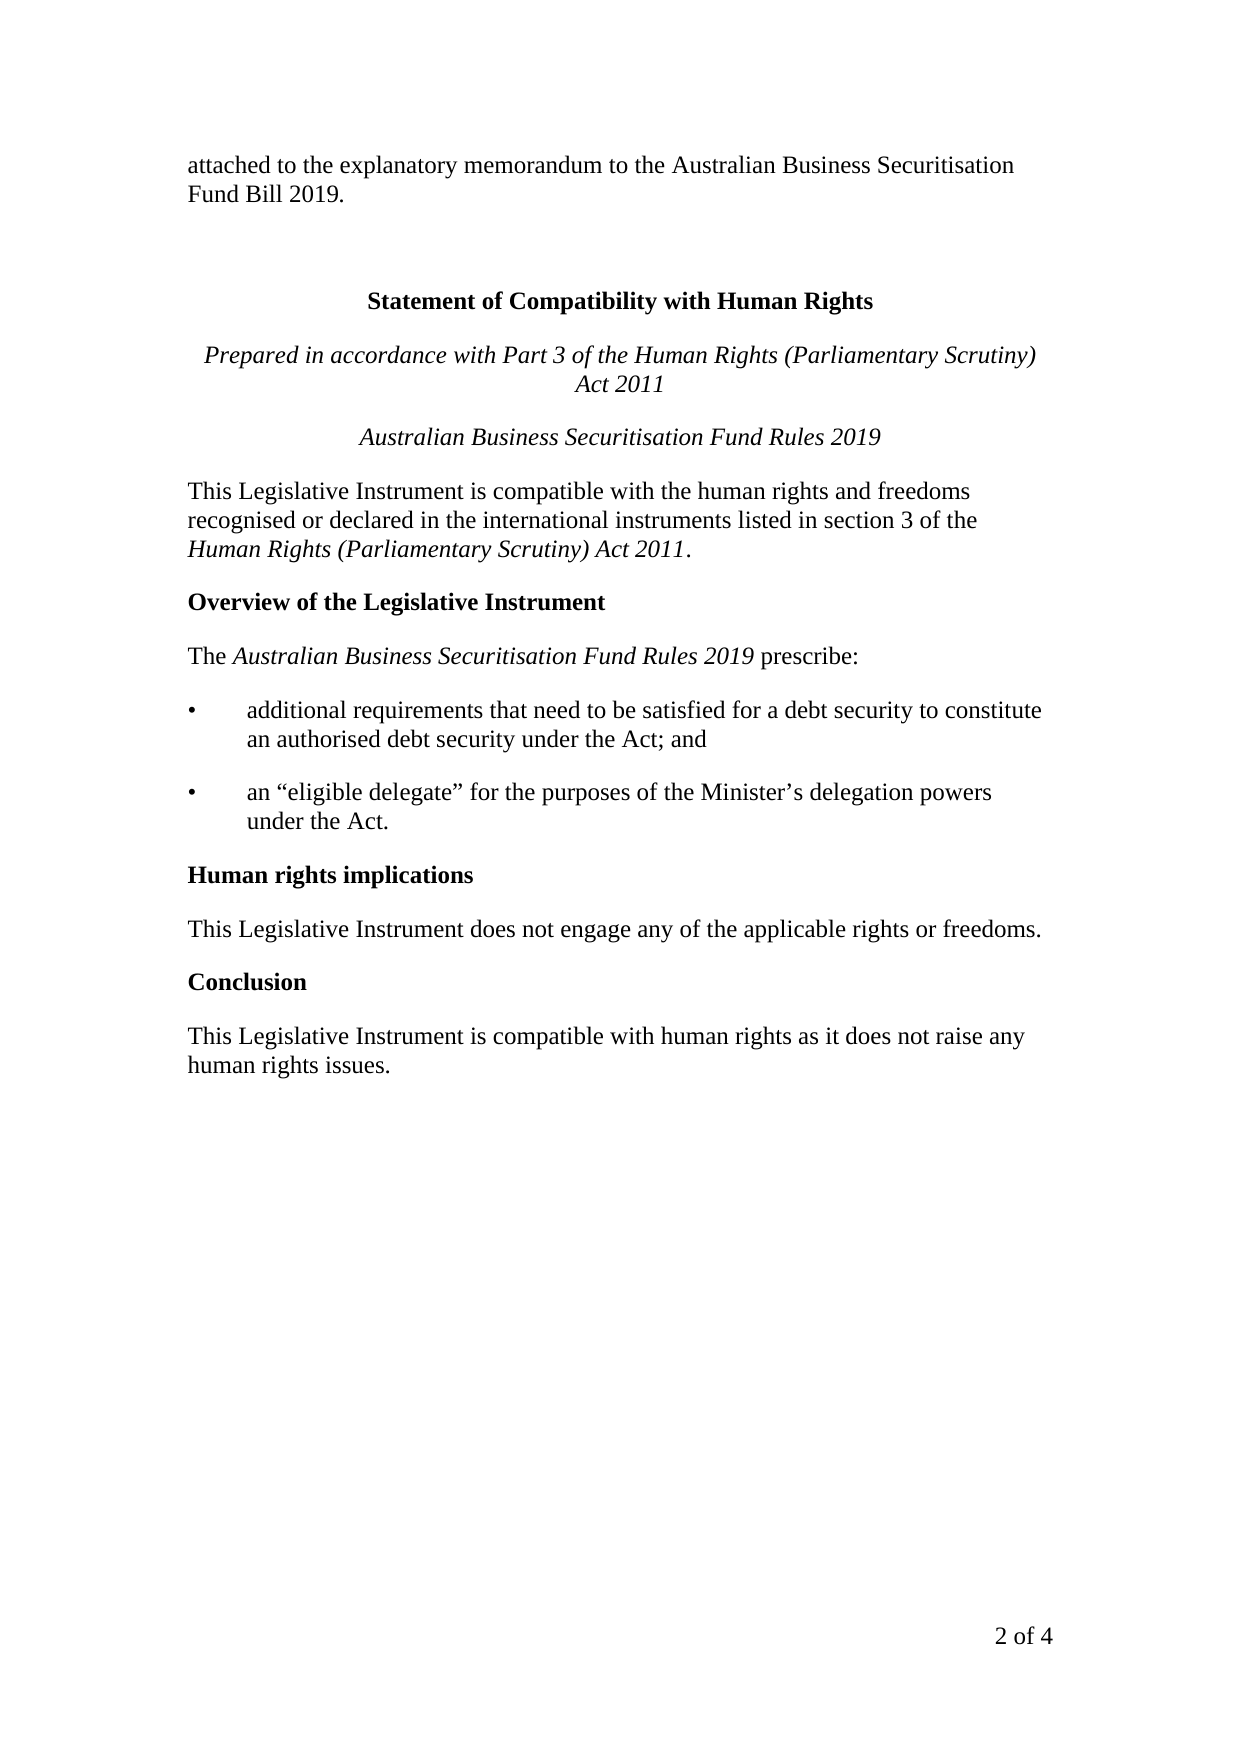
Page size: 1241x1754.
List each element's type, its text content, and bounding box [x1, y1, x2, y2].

text an “eligible delegate” for the purposes of the Minister’s delegation powers under the Act. [187, 777, 1053, 835]
text The Australian Business Securitisation Fund Rules 2019 prescribe: [187, 641, 1053, 670]
text This Legislative Instrument is compatible with the human rights and freedoms recognised or declared in the international instruments listed in section 3 of the Human Rights (Parliamentary Scrutiny) Act 2011. [187, 476, 1053, 562]
text This Legislative Instrument is compatible with human rights as it does not raise any human rights issues. [187, 1021, 1053, 1079]
subtitle Australian Business Securitisation Fund Rules 2019 [187, 422, 1053, 451]
text additional requirements that need to be satisfied for a debt security to constitute an authorised debt security under the Act; and [187, 695, 1053, 752]
subtitle Statement of Compatibility with Human Rights [187, 286, 1053, 315]
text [187, 150, 1053, 207]
subtitle Human rights implications [187, 860, 1053, 889]
text Prepared in accordance with Part 3 of the Human Rights (Parliamentary Scrutiny) Act 2011 [187, 340, 1053, 397]
subtitle Conclusion [187, 967, 1053, 996]
text This Legislative Instrument does not engage any of the applicable rights or freedoms. [187, 914, 1053, 942]
subtitle Overview of the Legislative Instrument [187, 587, 1053, 616]
